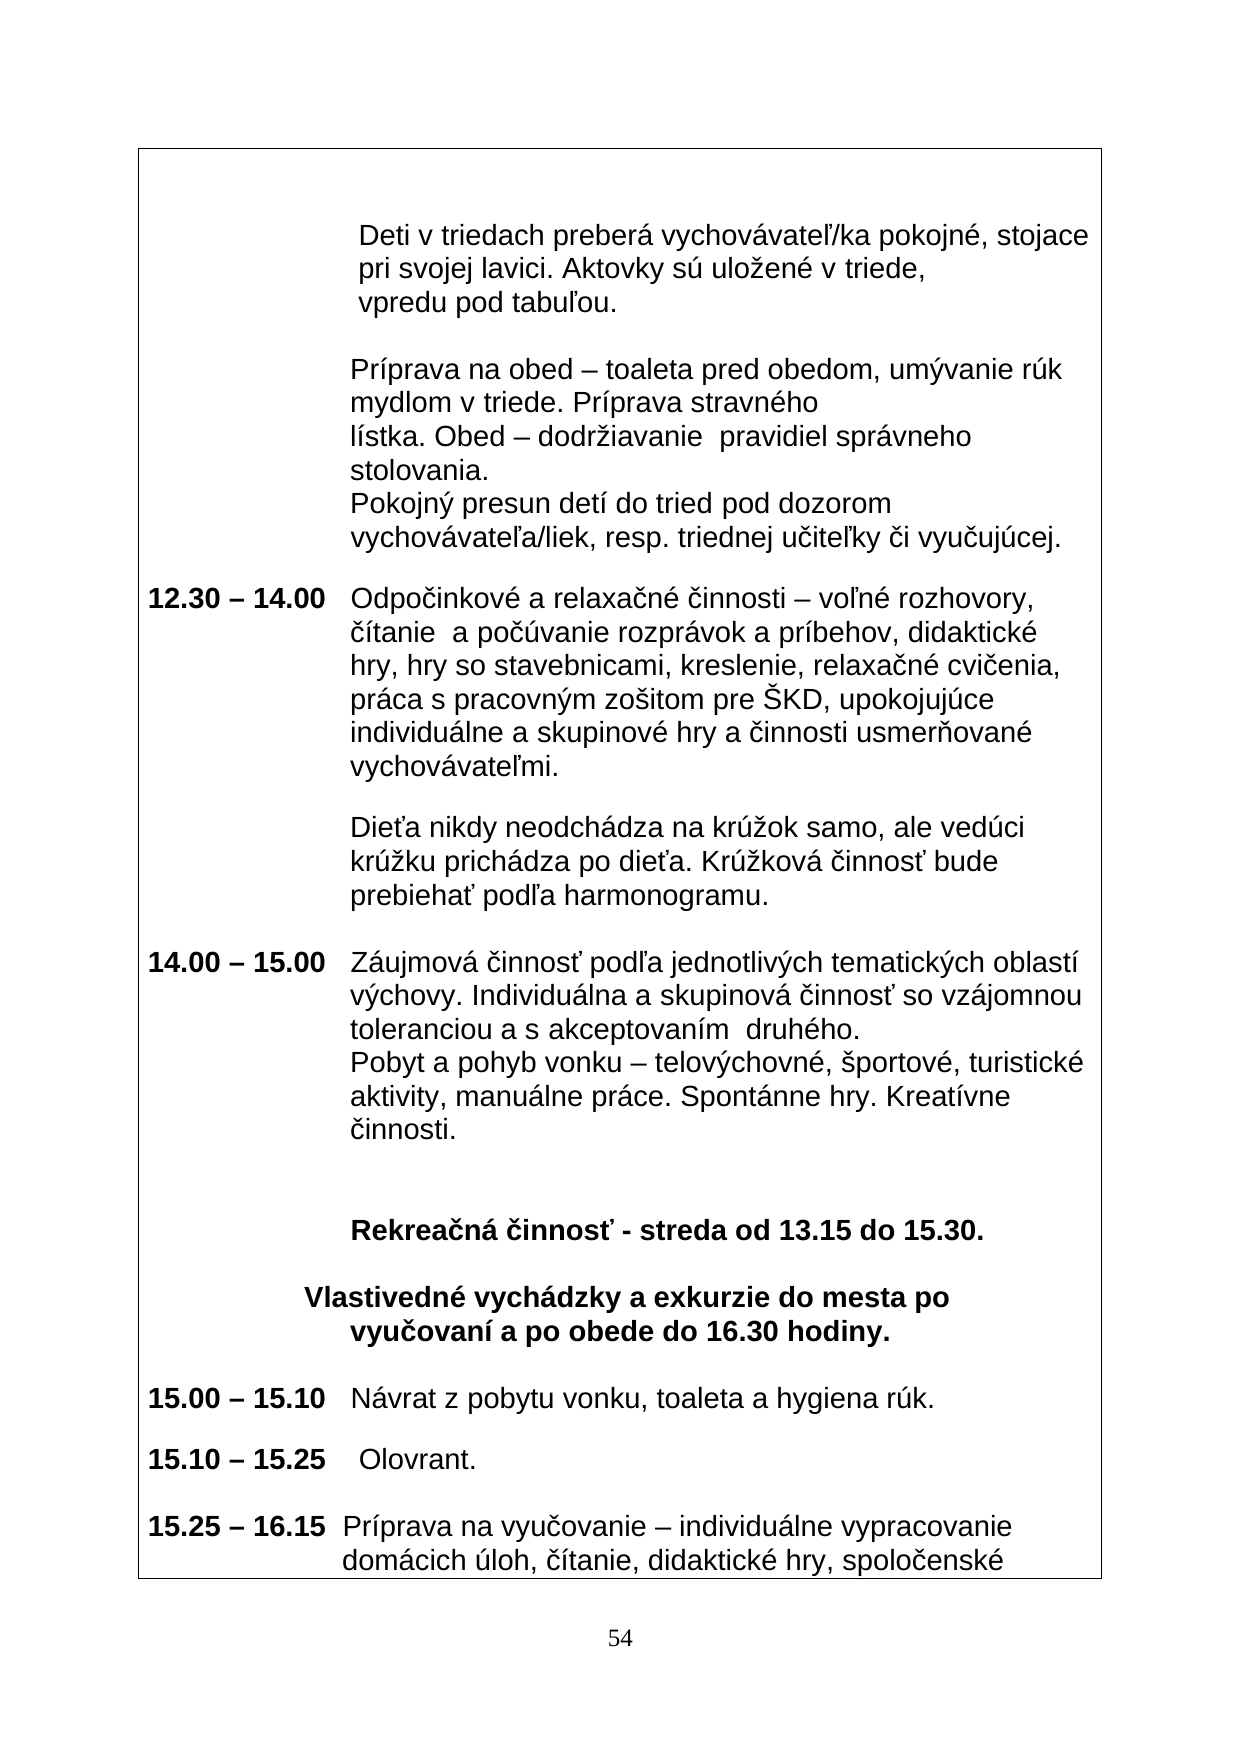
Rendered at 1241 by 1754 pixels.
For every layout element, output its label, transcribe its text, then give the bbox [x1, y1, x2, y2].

text pri svojej lavici. Aktovky sú uložené v triede, [148, 251, 1093, 285]
text individuálne a skupinové hry a činnosti usmerňované [148, 715, 1093, 749]
text hry, hry so stavebnicami, kreslenie, relaxačné cvičenia, [148, 648, 1093, 682]
text Dieťa nikdy neodchádza na krúžok samo, ale vedúci [148, 811, 1093, 844]
text lístka. Obed – dodržiavanie pravidiel správneho [148, 419, 1093, 453]
text čítanie a počúvanie rozprávok a príbehov, didaktické [148, 615, 1093, 648]
text aktivity, manuálne práce. Spontánne hry. Kreatívne [148, 1079, 1093, 1112]
text toleranciou a s akceptovaním druhého. [148, 1012, 1093, 1045]
text vpredu pod tabuľou. [148, 285, 1093, 318]
text Pobyt a pohyb vonku – telovýchovné, športové, turistické [148, 1045, 1093, 1079]
text vychovávateľmi. [148, 749, 1093, 782]
text 15.25 – 16.15 Príprava na vyučovanie – individuálne vypracovanie [148, 1509, 1093, 1540]
text vychovávateľa/liek, resp. triednej učiteľky či vyučujúcej. [148, 520, 1093, 553]
text 14.00 – 15.00 Záujmová činnosť podľa jednotlivých tematických oblastí [148, 945, 1093, 978]
text 12.30 – 14.00 Odpočinkové a relaxačné činnosti – voľné rozhovory, [148, 581, 1093, 615]
text prebiehať podľa harmonogramu. [148, 878, 1093, 911]
text krúžku prichádza po dieťa. Krúžková činnosť bude [148, 844, 1093, 878]
text vyučovaní a po obede do 16.30 hodiny. [148, 1314, 1093, 1347]
text domácich úloh, čítanie, didaktické hry, spoločenské [139, 1540, 1101, 1578]
text mydlom v triede. Príprava stravného [148, 386, 1093, 419]
text Príprava na obed – toaleta pred obedom, umývanie rúk [148, 352, 1093, 386]
text 15.00 – 15.10 Návrat z pobytu vonku, toaleta a hygiena rúk. [148, 1381, 1093, 1414]
text Deti v triedach preberá vychovávateľ/ka pokojné, stojace [148, 218, 1093, 251]
text Rekreačná činnosť - streda od 13.15 do 15.30. [148, 1213, 1093, 1247]
text práca s pracovným zošitom pre ŠKD, upokojujúce [148, 682, 1093, 715]
text Vlastivedné vychádzky a exkurzie do mesta po [148, 1280, 1093, 1314]
text stolovania. [148, 453, 1093, 486]
text výchovy. Individuálna a skupinová činnosť so vzájomnou [148, 978, 1093, 1012]
text Pokojný presun detí do tried pod dozorom [148, 486, 1093, 520]
text činnosti. [148, 1112, 1093, 1146]
text 15.10 – 15.25 Olovrant. [148, 1442, 1093, 1476]
